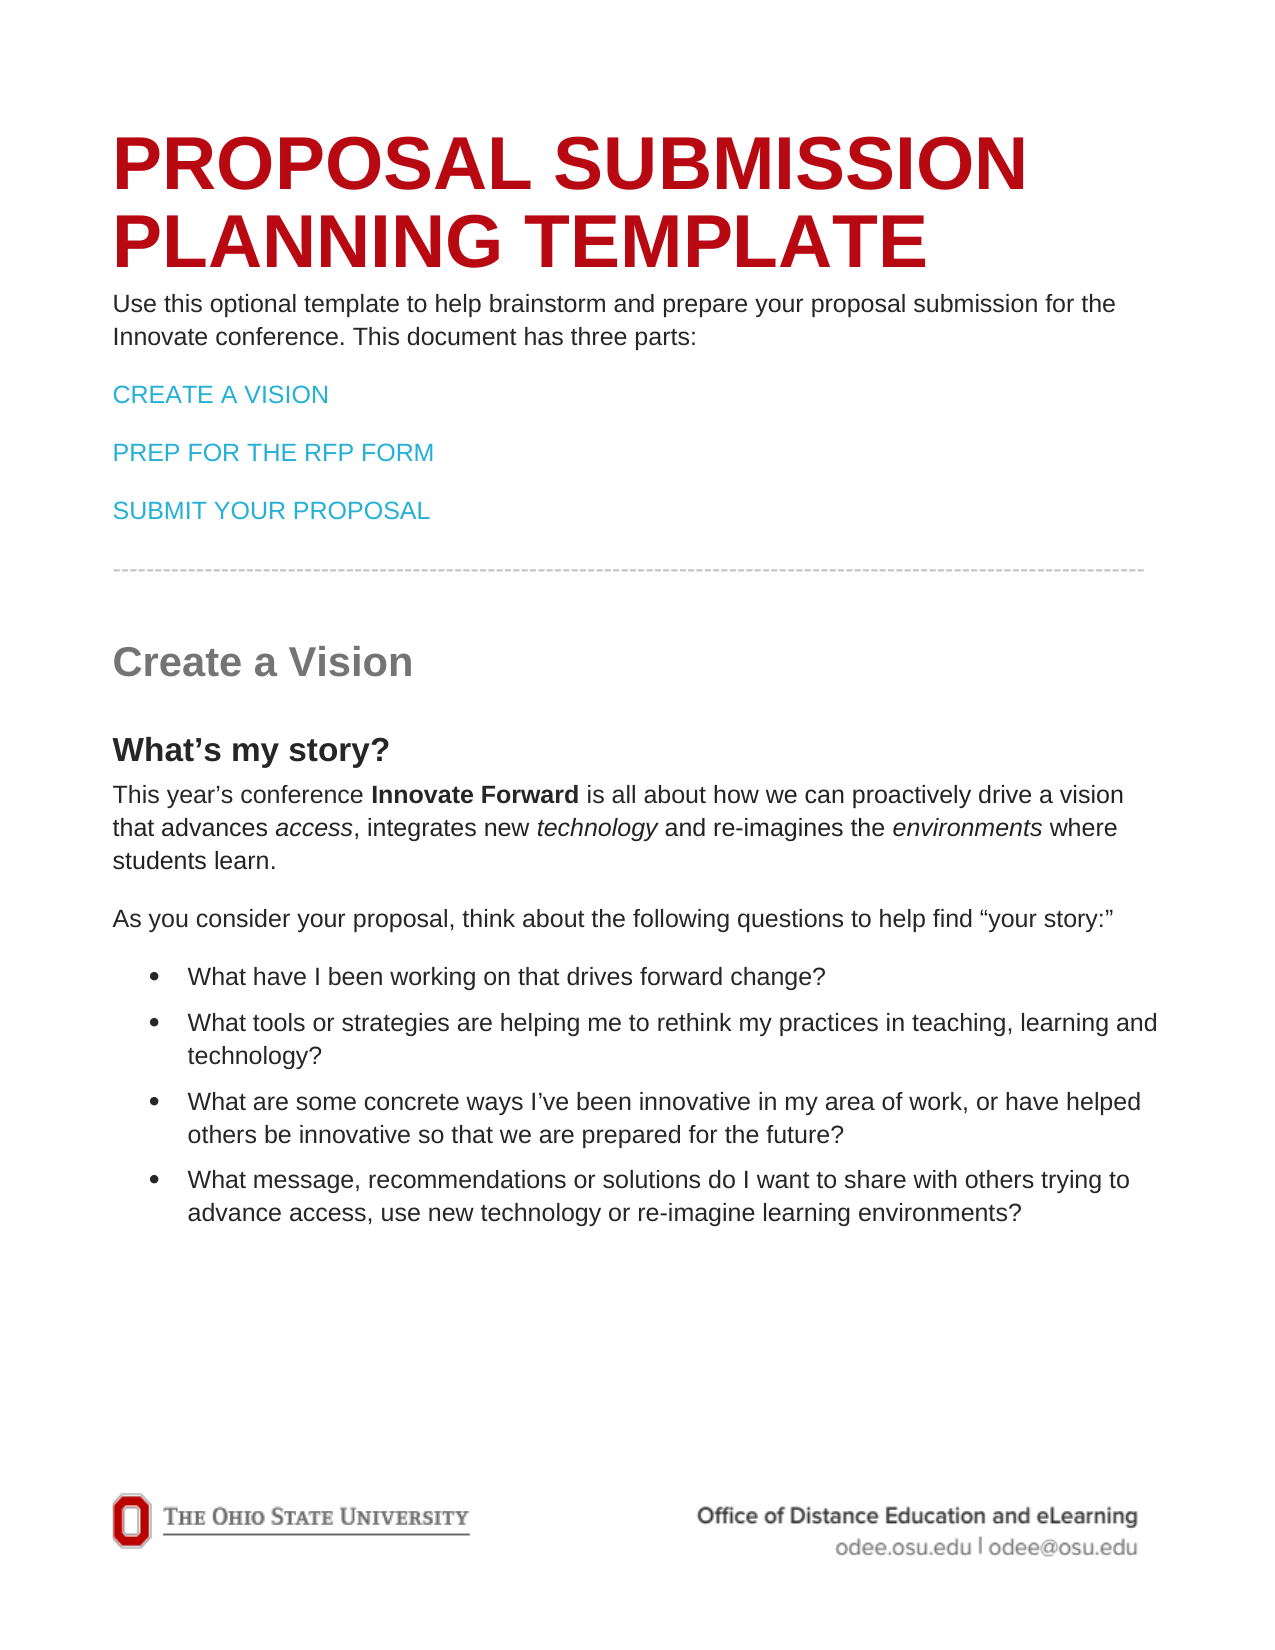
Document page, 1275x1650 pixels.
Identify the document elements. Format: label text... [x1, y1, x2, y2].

subtitle Create a Vision [112, 637, 1162, 685]
list What tools or strategies are helping me to rethink my practices in teaching, learning and technology? [150, 1008, 1162, 1070]
text PREP FOR THE RFP FORM [112, 438, 1162, 467]
subtitle What’s my story? [112, 730, 1162, 768]
text ---------------------------------------------------------------------------------------------------------------------------- [112, 554, 1162, 583]
list What are some concrete ways I’ve been innovative in my area of work, or have helped others be innovative so that we are prepared for the future? [150, 1087, 1162, 1148]
text CREATE A VISION [112, 380, 1162, 409]
list What have I been working on that drives forward change? [150, 962, 1162, 991]
list What message, recommendations or solutions do I want to share with others trying to advance access, use new technology or re-imagine learning environments? [150, 1165, 1162, 1227]
text Use this optional template to help brainstorm and prepare your proposal submission for the Innovate conference. This document has three parts: [112, 289, 1162, 351]
text As you consider your proposal, think about the following questions to help find “your story:” [112, 904, 1162, 933]
text This year’s conference Innovate Forward is all about how we can proactively drive a vision that advances access, integrates new technology and re-imagines the environments where students learn. [112, 780, 1162, 875]
title Proposal submission PLanning Template [112, 127, 1162, 283]
text SUBMIT YOUR PROPOSAL [112, 496, 1162, 525]
